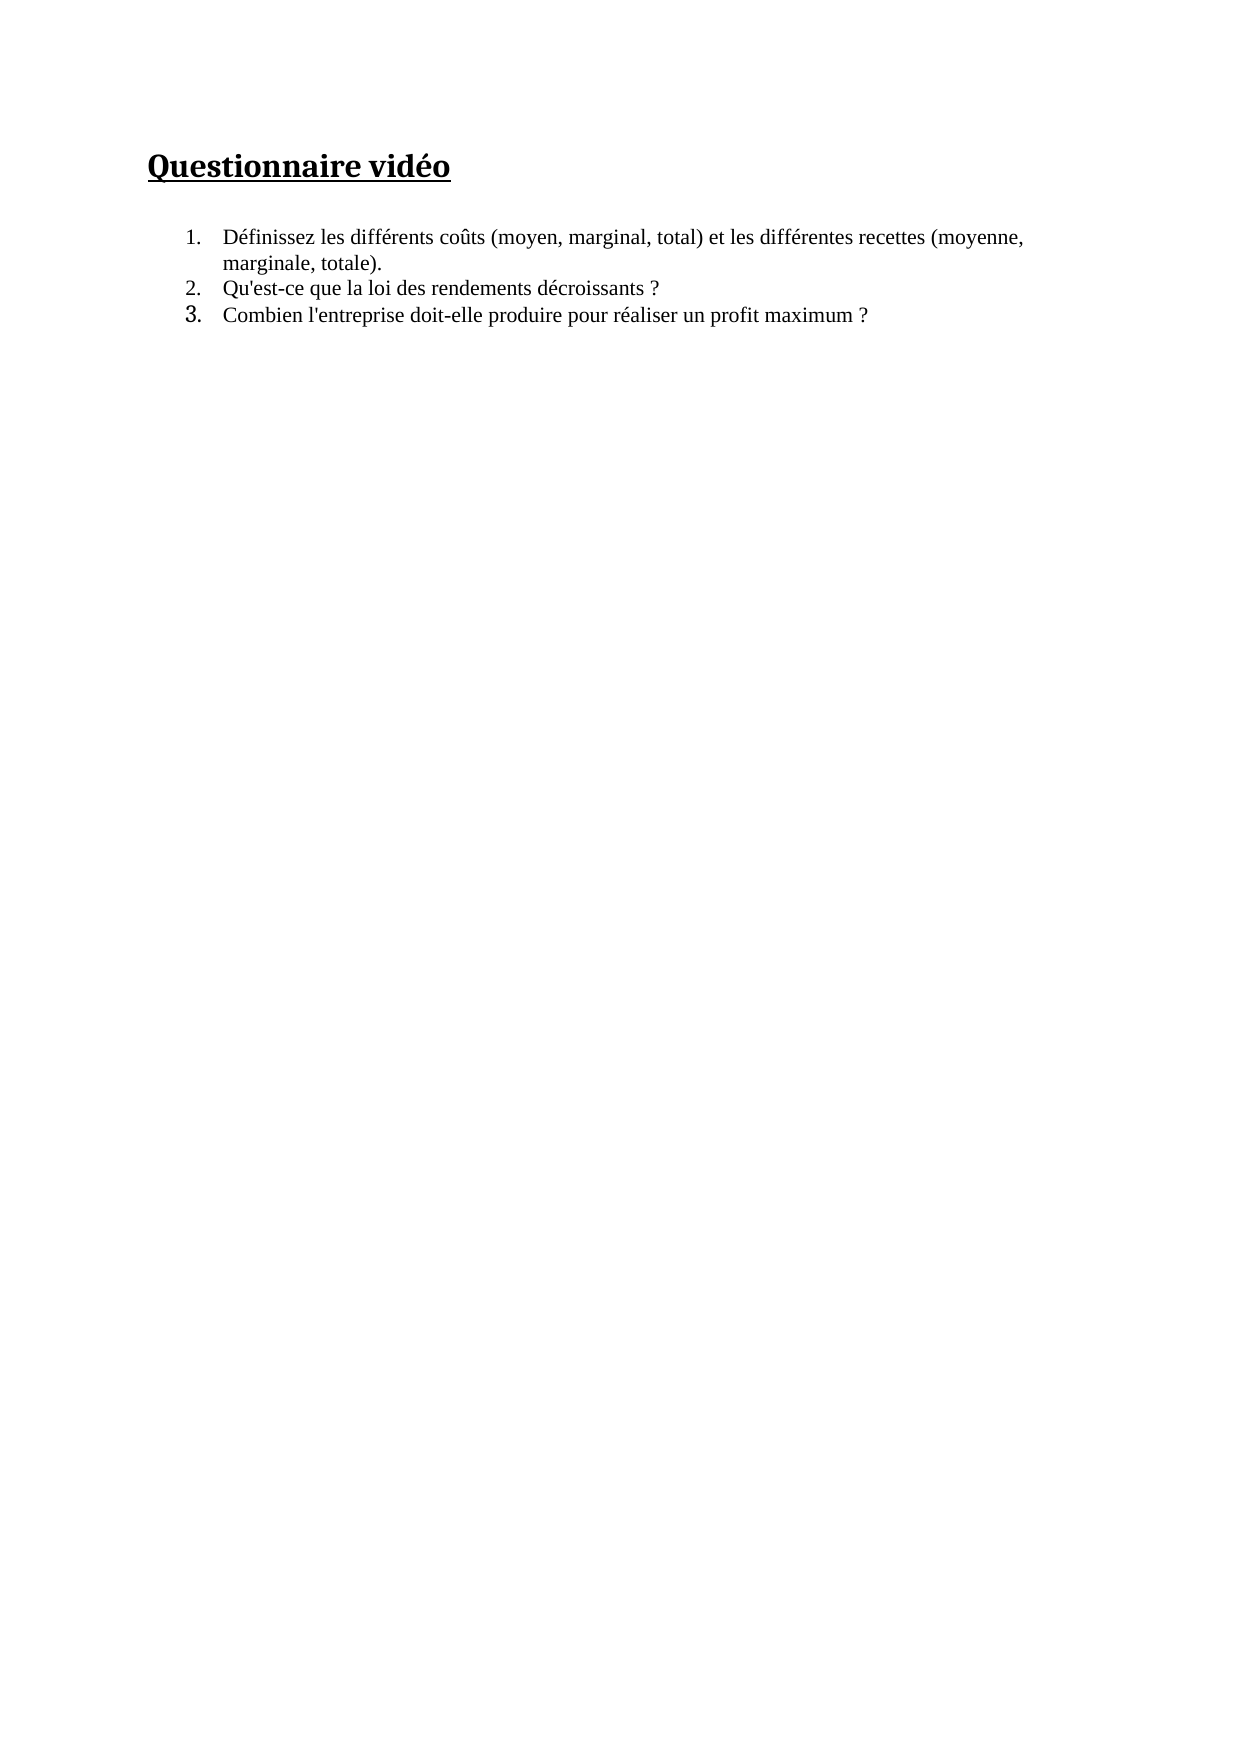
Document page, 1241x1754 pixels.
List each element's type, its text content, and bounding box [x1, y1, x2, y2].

list Qu'est-ce que la loi des rendements décroissants ? [185, 275, 1093, 300]
list Combien l'entreprise doit-elle produire pour réaliser un profit maximum ? [185, 300, 1093, 329]
text Questionnaire vidéo [148, 148, 1093, 186]
list Définissez les différents coûts (moyen, marginal, total) et les différentes recettes (moyenne, marginale, totale). [185, 224, 1093, 275]
